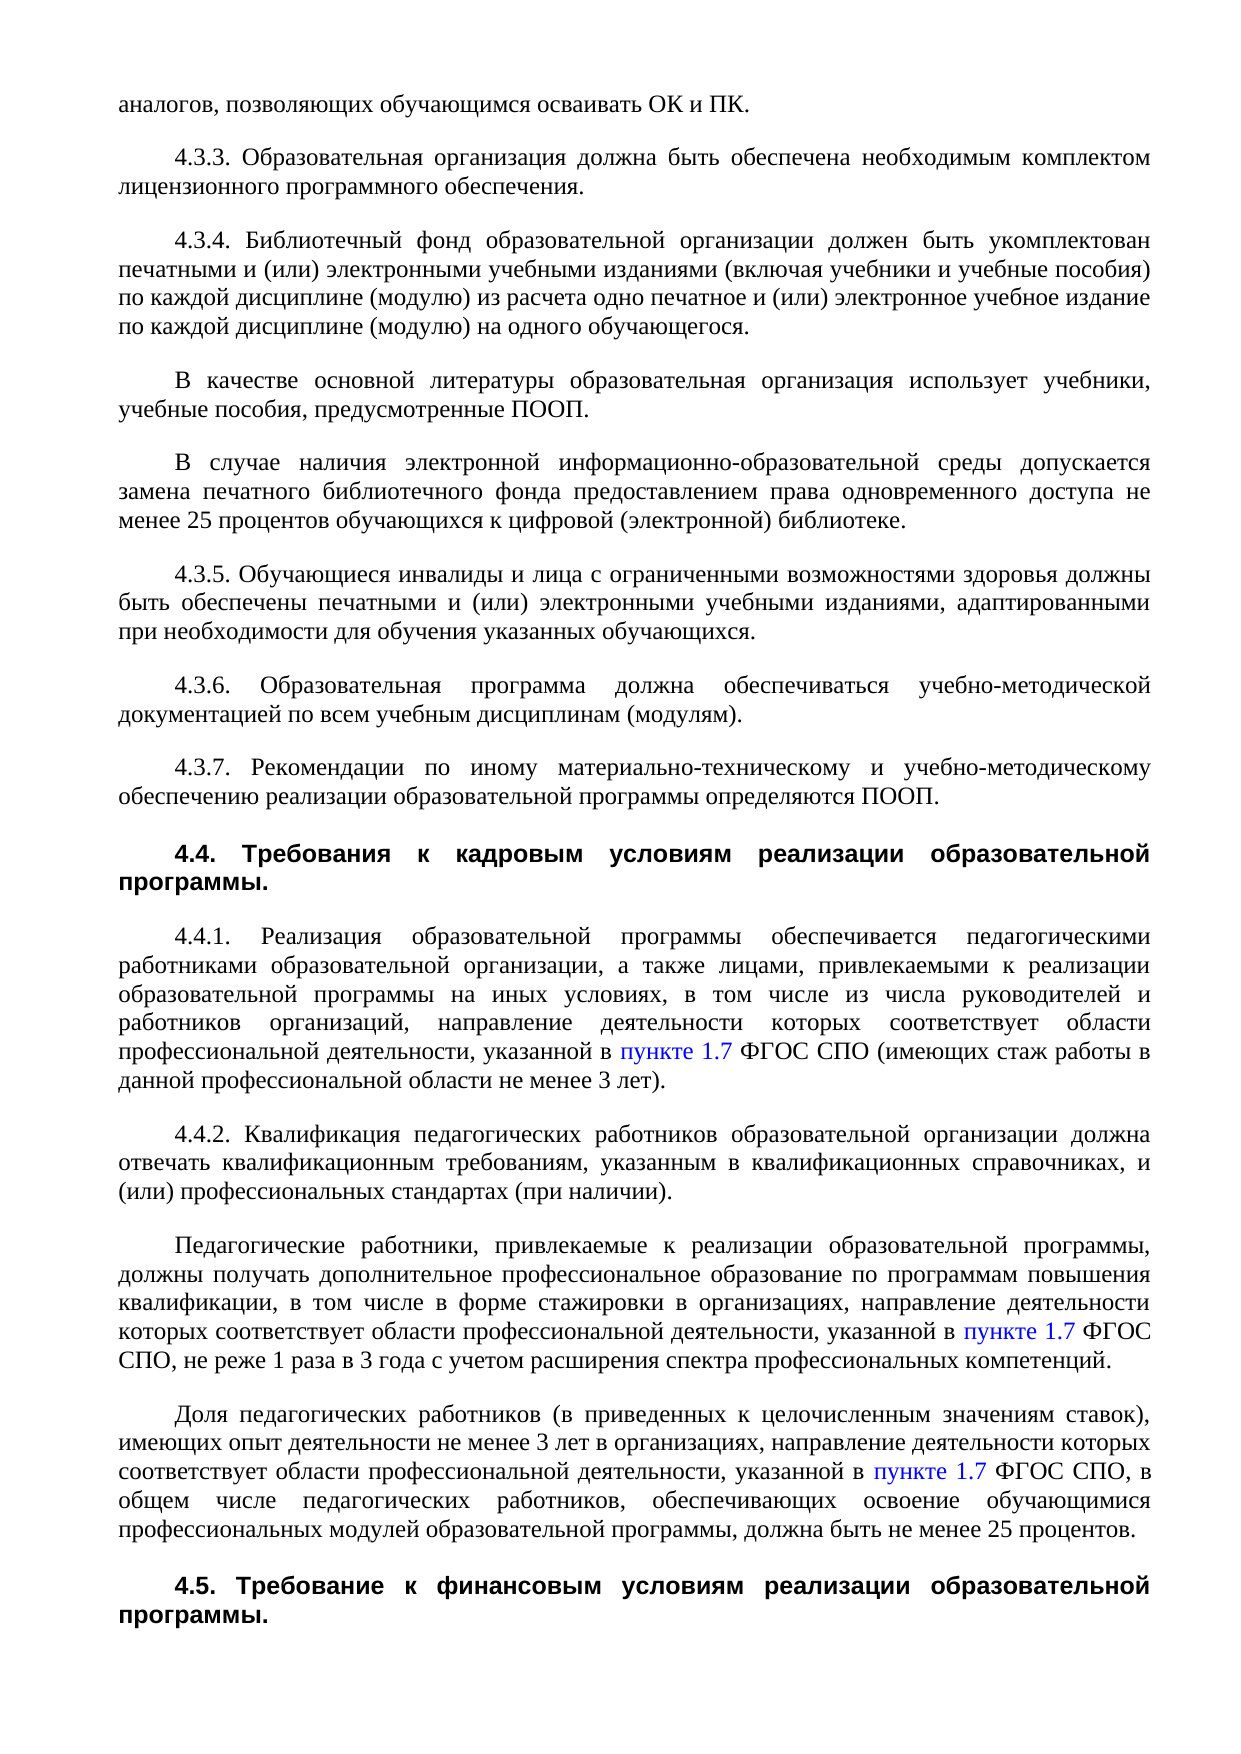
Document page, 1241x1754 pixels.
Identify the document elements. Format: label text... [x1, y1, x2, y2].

text 4.3.4. Библиотечный фонд образовательной организации должен быть укомплектован печатными и (или) электронными учебными изданиями (включая учебники и учебные пособия) по каждой дисциплине (модулю) из расчета одно печатное и (или) электронное учебное издание по каждой дисциплине (модулю) на одного обучающегося. [118, 225, 1152, 340]
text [118, 89, 1152, 117]
text 4.4.2. Квалификация педагогических работников образовательной организации должна отвечать квалификационным требованиям, указанным в квалификационных справочниках, и (или) профессиональных стандартах (при наличии). [118, 1119, 1152, 1205]
text В случае наличия электронной информационно-образовательной среды допускается замена печатного библиотечного фонда предоставлением права одновременного доступа не менее 25 процентов обучающихся к цифровой (электронной) библиотеке. [118, 447, 1152, 534]
text В качестве основной литературы образовательная организация использует учебники, учебные пособия, предусмотренные ПООП. [118, 365, 1152, 422]
text 4.3.7. Рекомендации по иному материально-техническому и учебно-методическому обеспечению реализации образовательной программы определяются ПООП. [118, 752, 1152, 810]
text Педагогические работники, привлекаемые к реализации образовательной программы, должны получать дополнительное профессиональное образование по программам повышения квалификации, в том числе в форме стажировки в организациях, направление деятельности которых соответствует области профессиональной деятельности, указанной в пункте 1.7 ФГОС СПО, не реже 1 раза в 3 года с учетом расширения спектра профессиональных компетенций. [118, 1230, 1152, 1374]
text Доля педагогических работников (в приведенных к целочисленным значениям ставок), имеющих опыт деятельности не менее 3 лет в организациях, направление деятельности которых соответствует области профессиональной деятельности, указанной в пункте 1.7 ФГОС СПО, в общем числе педагогических работников, обеспечивающих освоение обучающимися профессиональных модулей образовательной программы, должна быть не менее 25 процентов. [118, 1399, 1152, 1542]
text 4.4.1. Реализация образовательной программы обеспечивается педагогическими работниками образовательной организации, а также лицами, привлекаемыми к реализации образовательной программы на иных условиях, в том числе из числа руководителей и работников организаций, направление деятельности которых соответствует области профессиональной деятельности, указанной в пункте 1.7 ФГОС СПО (имеющих стаж работы в данной профессиональной области не менее 3 лет). [118, 921, 1152, 1094]
title 4.4. Требования к кадровым условиям реализации образовательной программы. [118, 839, 1152, 896]
text 4.3.5. Обучающиеся инвалиды и лица с ограниченными возможностями здоровья должны быть обеспечены печатными и (или) электронными учебными изданиями, адаптированными при необходимости для обучения указанных обучающихся. [118, 559, 1152, 645]
title 4.5. Требование к финансовым условиям реализации образовательной программы. [118, 1571, 1152, 1629]
text 4.3.6. Образовательная программа должна обеспечиваться учебно-методической документацией по всем учебным дисциплинам (модулям). [118, 670, 1152, 727]
text 4.3.3. Образовательная организация должна быть обеспечена необходимым комплектом лицензионного программного обеспечения. [118, 142, 1152, 200]
